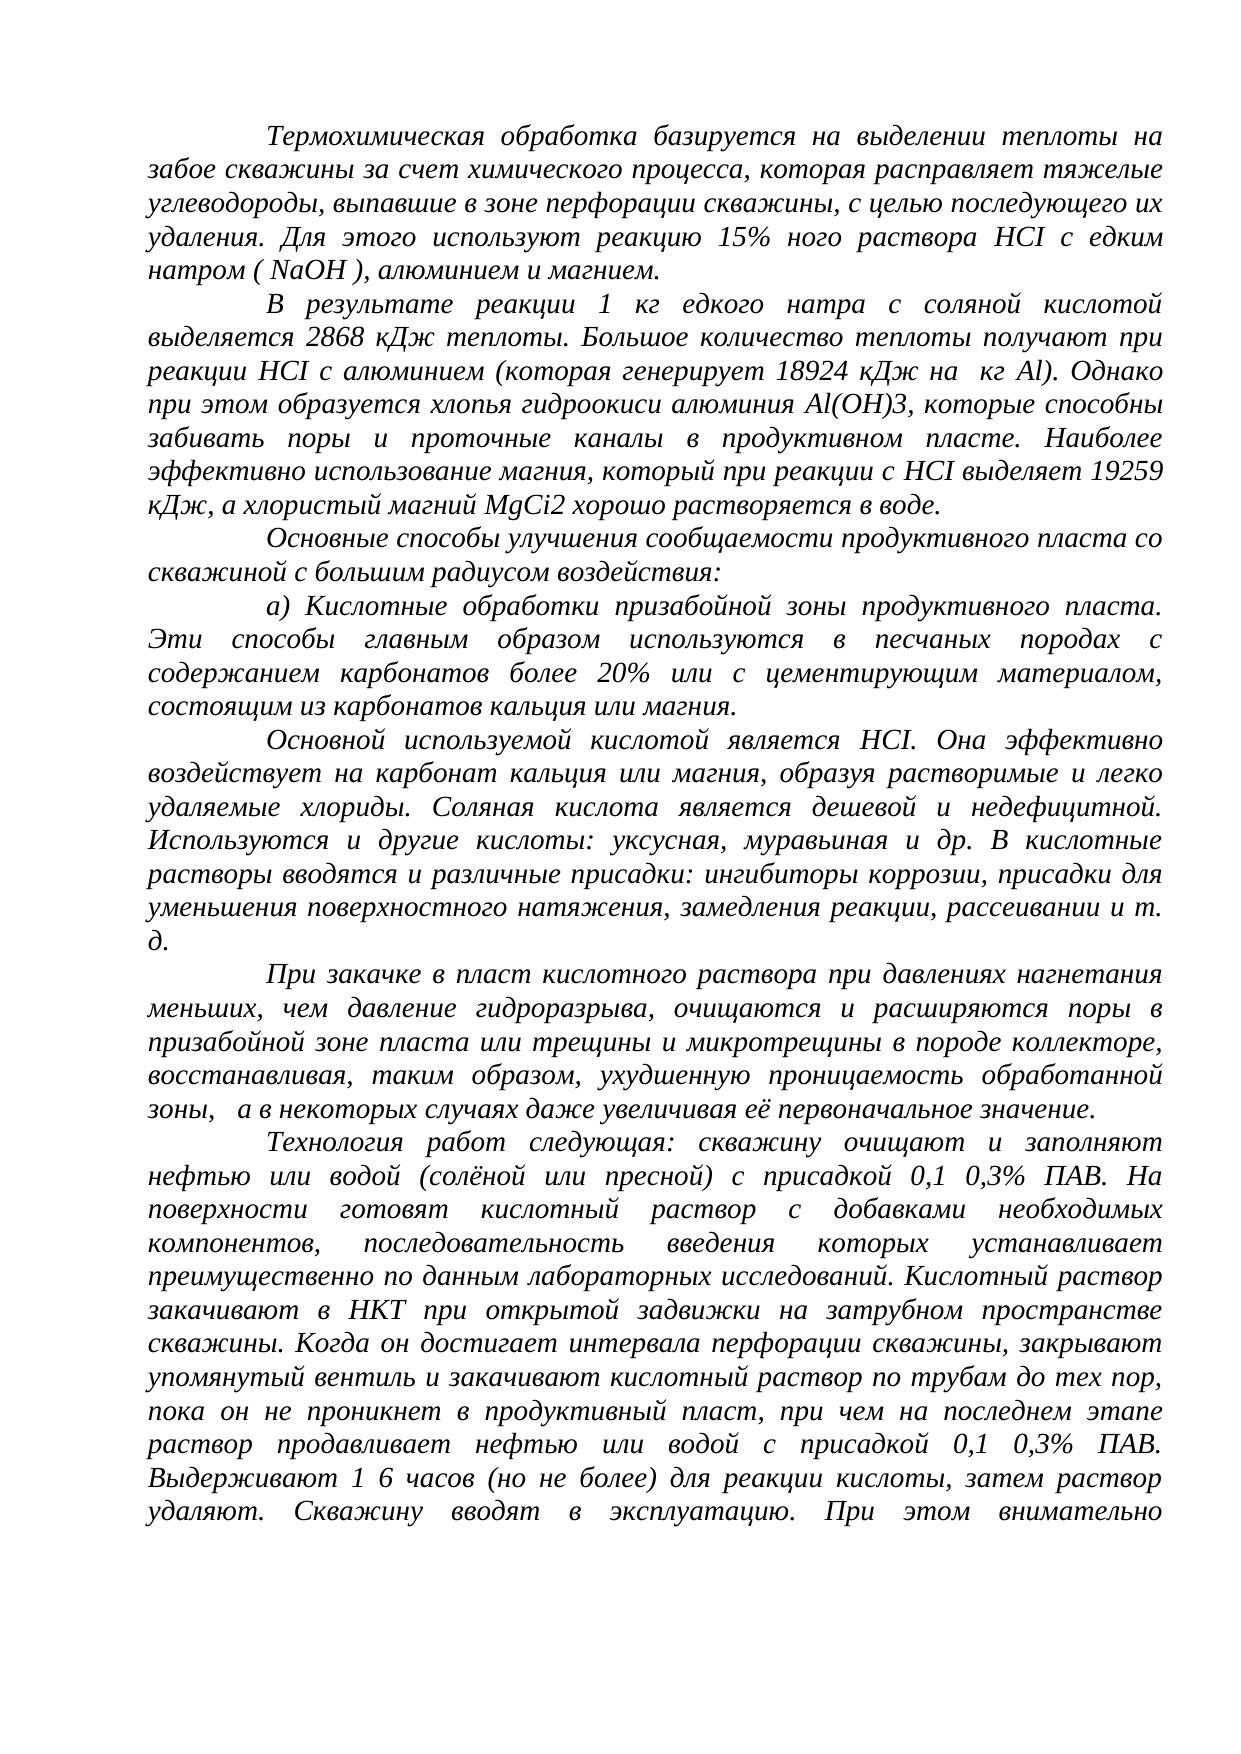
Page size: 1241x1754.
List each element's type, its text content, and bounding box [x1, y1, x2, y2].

text В результате реакции 1 кг едкого натра с соляной кислотой выделяется 2868 кДж теплоты. Большое количество теплоты получают при реакции HCI с алюминием (которая генерирует 18924 кДж на кг Al). Однако при этом образуется хлопья гидроокиси алюминия Al(OH)3, которые способны забивать поры и проточные каналы в продуктивном пласте. Наиболее эффективно использование магния, который при реакции с HCI выделяет 19259 кДж, а хлористый магний MgCi2 хорошо растворяется в воде. [148, 286, 1163, 521]
text а) Кислотные обработки призабойной зоны продуктивного пласта. Эти способы главным образом используются в песчаных породах с содержанием карбонатов более 20% или с цементирующим материалом, состоящим из карбонатов кальция или магния. [148, 588, 1163, 722]
text Основной используемой кислотой является HСI. Она эффективно воздействует на карбонат кальция или магния, образуя растворимые и легко удаляемые хлориды. Соляная кислота является дешевой и недефицитной. Используются и другие кислоты: уксусная, муравьиная и др. В кислотные растворы вводятся и различные присадки: ингибиторы коррозии, присадки для уменьшения поверхностного натяжения, замедления реакции, рассеивании и т. д. [148, 722, 1163, 957]
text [148, 1124, 1163, 1527]
text Основные способы улучшения сообщаемости продуктивного пласта со скважиной с большим радиусом воздействия: [148, 521, 1163, 588]
text При закачке в пласт кислотного раствора при давлениях нагнетания меньших, чем давление гидроразрыва, очищаются и расширяются поры в призабойной зоне пласта или трещины и микротрещины в породе коллекторе, восстанавливая, таким образом, ухудшенную проницаемость обработанной зоны, а в некоторых случаях даже увеличивая её первоначальное значение. [148, 957, 1163, 1124]
text Термохимическая обработка базируется на выделении теплоты на забое скважины за счет химического процесса, которая расправляет тяжелые углеводороды, выпавшие в зоне перфорации скважины, с целью последующего их удаления. Для этого используют реакцию 15% ного раствора HCI с едким натром ( NaОН ), алюминием и магнием. [148, 118, 1163, 286]
